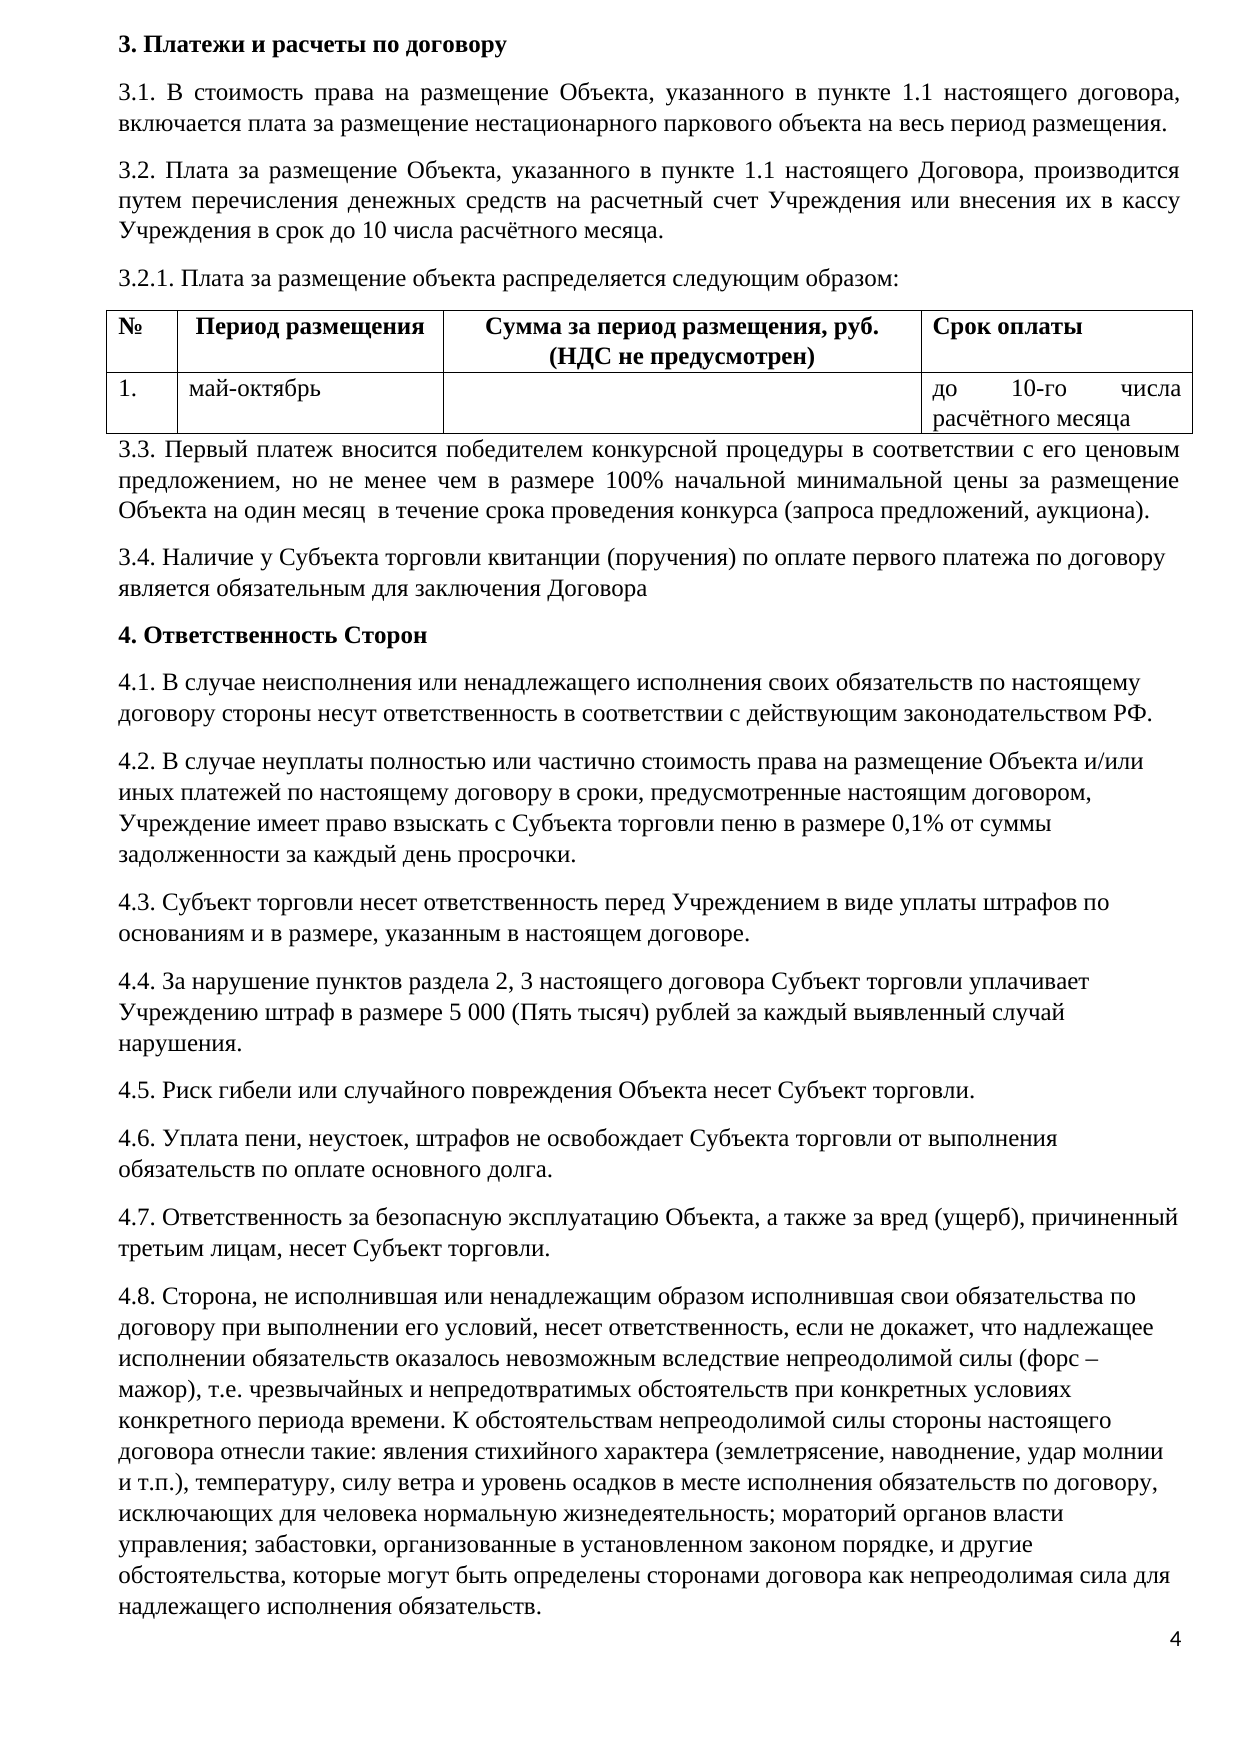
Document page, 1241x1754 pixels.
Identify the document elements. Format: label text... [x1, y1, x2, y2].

table_cell [444, 373, 921, 433]
text 4.6. Уплата пени, неустоек, штрафов не освобождает Субъекта торговли от выполнения обязательств по оплате основного долга. [118, 1123, 1181, 1183]
text 4.7. Ответственность за безопасную эксплуатацию Объекта, а также за вред (ущерб), причиненный третьим лицам, несет Субъект торговли. [118, 1202, 1181, 1262]
text 3.2. Плата за размещение Объекта, указанного в пункте 1.1 настоящего Договора, производится путем перечисления денежных средств на расчетный счет Учреждения или внесения их в кассу Учреждения в срок до 10 числа расчётного месяца. [118, 155, 1181, 244]
text 4.5. Риск гибели или случайного повреждения Объекта несет Субъект торговли. [118, 1076, 1181, 1104]
text 4.2. В случае неуплаты полностью или частично стоимость права на размещение Объекта и/или иных платежей по настоящему договору в сроки, предусмотренные настоящим договором, Учреждение имеет право взыскать с Субъекта торговли пеню в размере 0,1% от суммы задолженности за каждый день просрочки. [118, 746, 1181, 868]
text 4.1. В случае неисполнения или ненадлежащего исполнения своих обязательств по настоящему договору стороны несут ответственность в соответствии с действующим законодательством РФ. [118, 667, 1181, 727]
text 3.1. В стоимость права на размещение Объекта, указанного в пункте 1.1 настоящего договора, включается плата за размещение нестационарного паркового объекта на весь период размещения. [118, 77, 1181, 136]
table_cell 1. [107, 373, 177, 433]
text 4. Ответственность Сторон [118, 620, 1181, 648]
text 4.8. Сторона, не исполнившая или ненадлежащим образом исполнившая свои обязательства по договору при выполнении его условий, несет ответственность, если не докажет, что надлежащее исполнении обязательств оказалось невозможным вследствие непреодолимой силы (форс – мажор), т.е. чрезвычайных и непредотвратимых обстоятельств при конкретных условиях конкретного периода времени. К обстоятельствам непреодолимой силы стороны настоящего договора отнесли такие: явления стихийного характера (землетрясение, наводнение, удар молнии и т.п.), температуру, силу ветра и уровень осадков в месте исполнения обязательств по договору, исключающих для человека нормальную жизнедеятельность; мораторий органов власти управления; забастовки, организованные в установленном законом порядке, и другие обстоятельства, которые могут быть определены сторонами договора как непреодолимая сила для надлежащего исполнения обязательств. [118, 1281, 1181, 1620]
table_header Сумма за период размещения, руб. (НДС не предусмотрен) [444, 311, 921, 372]
text 3. Платежи и расчеты по договору [118, 29, 1181, 58]
text 4.3. Субъект торговли несет ответственность перед Учреждением в виде уплаты штрафов по основаниям и в размере, указанным в настоящем договоре. [118, 887, 1181, 947]
text 3.3. Первый платеж вносится победителем конкурсной процедуры в соответствии с его ценовым предложением, но не менее чем в размере 100% начальной минимальной цены за размещение Объекта на один месяц в течение срока проведения конкурса (запроса предложений, аукциона). [118, 434, 1181, 524]
table_header № [107, 311, 177, 372]
table_cell май-октябрь [178, 373, 443, 433]
text 4.4. За нарушение пунктов раздела 2, 3 настоящего договора Субъект торговли уплачивает Учреждению штраф в размере 5 000 (Пять тысяч) рублей за каждый выявленный случай нарушения. [118, 966, 1181, 1057]
text 3.2.1. Плата за размещение объекта распределяется следующим образом: [118, 263, 1181, 291]
table_cell до 10-го числа расчётного месяца [922, 373, 1192, 433]
text 3.4. Наличие у Субъекта торговли квитанции (поручения) по оплате первого платежа по договору является обязательным для заключения Договора [118, 542, 1181, 601]
table_header Срок оплаты [922, 311, 1192, 372]
table_header Период размещения [178, 311, 443, 372]
